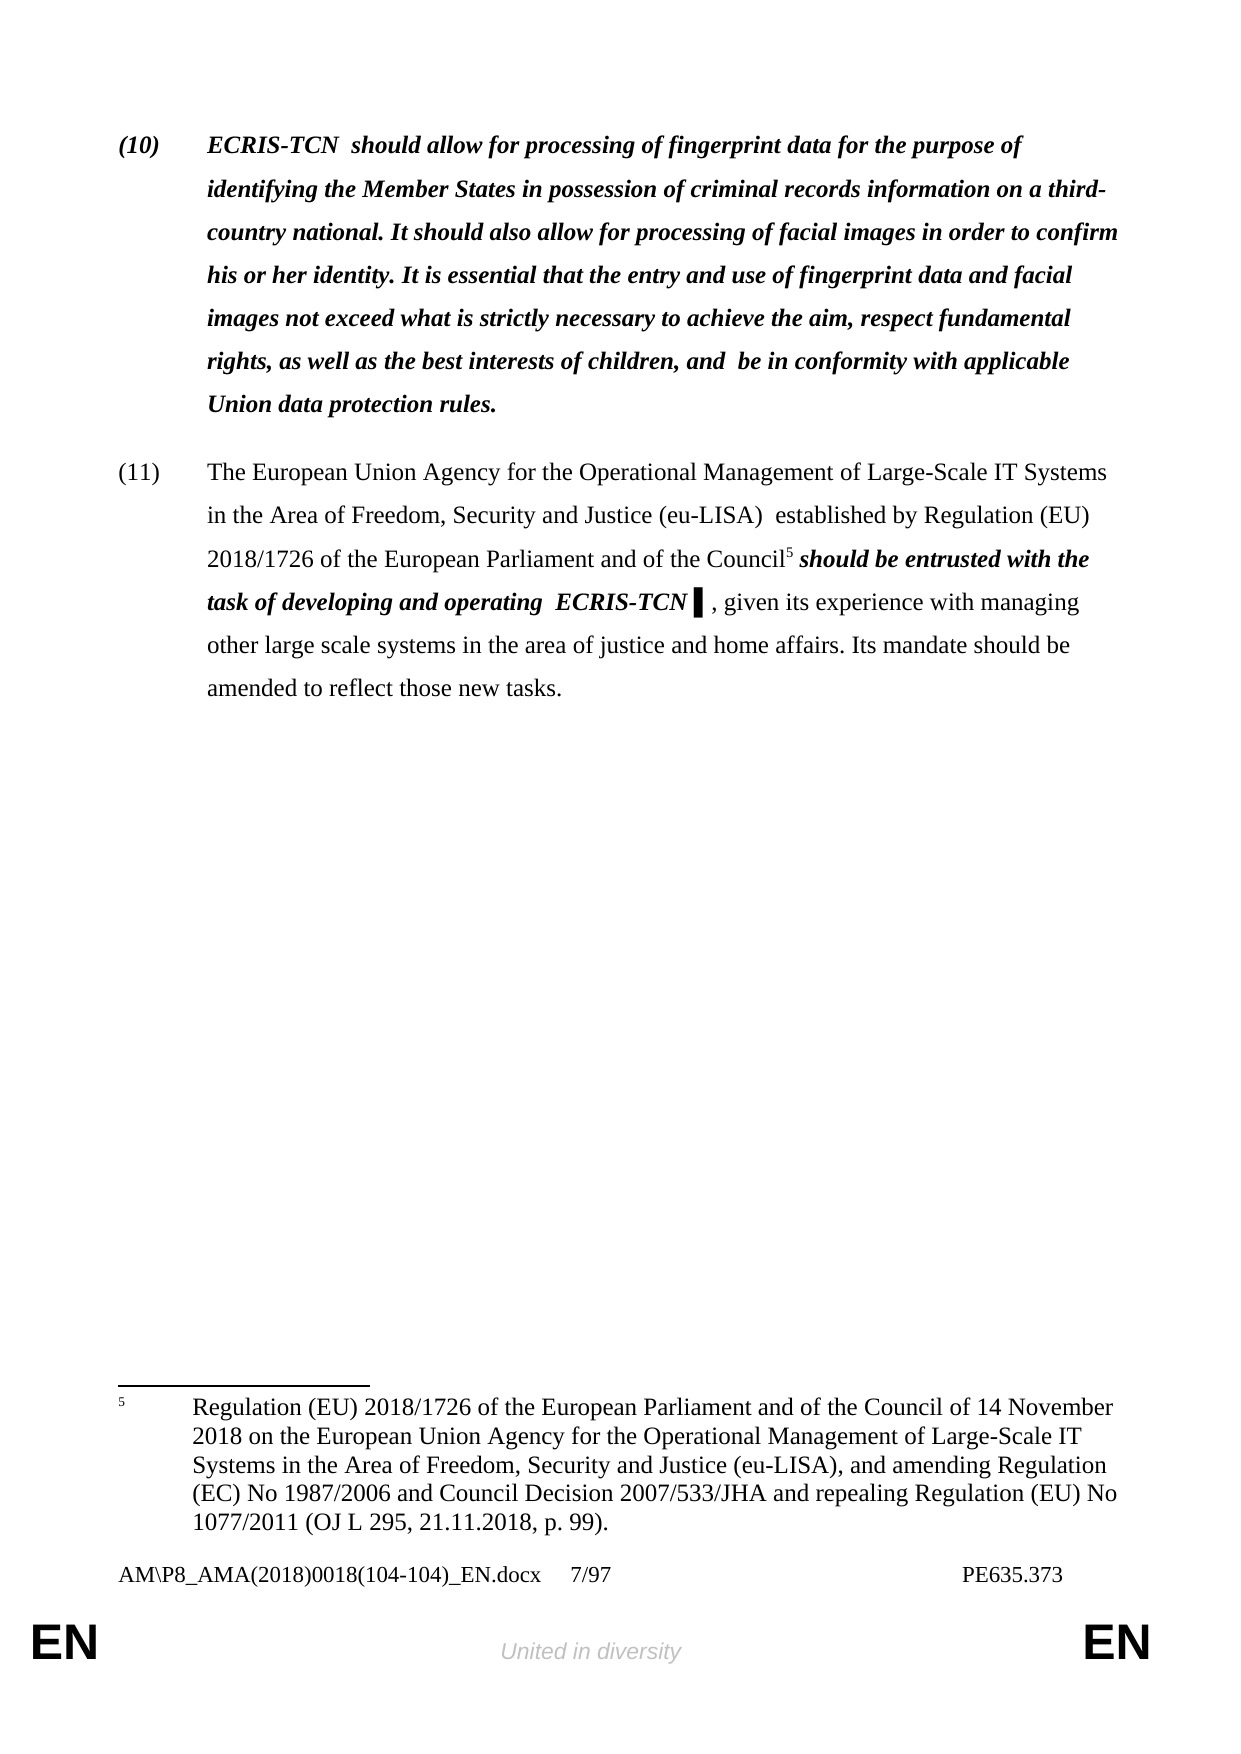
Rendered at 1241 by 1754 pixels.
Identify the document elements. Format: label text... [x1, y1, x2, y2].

text (11) The European Union Agency for the Operational Management of Large-Scale IT Systems in the Area of Freedom, Security and Justice (eu-LISA) established by Regulation (EU) 2018/1726 of the European Parliament and of the Council should be entrusted with the task of developing and operating ECRIS-TCN ▌, given its experience with managing other large scale systems in the area of justice and home affairs. Its mandate should be amended to reflect those new tasks. [118, 457, 1122, 702]
text (10) ECRIS-TCN should allow for processing of fingerprint data for the purpose of identifying the Member States in possession of criminal records information on a third-country national. It should also allow for processing of facial images in order to confirm his or her identity. It is essential that the entry and use of fingerprint data and facial images not exceed what is strictly necessary to achieve the aim, respect fundamental rights, as well as the best interests of children, and be in conformity with applicable Union data protection rules. [118, 131, 1122, 418]
